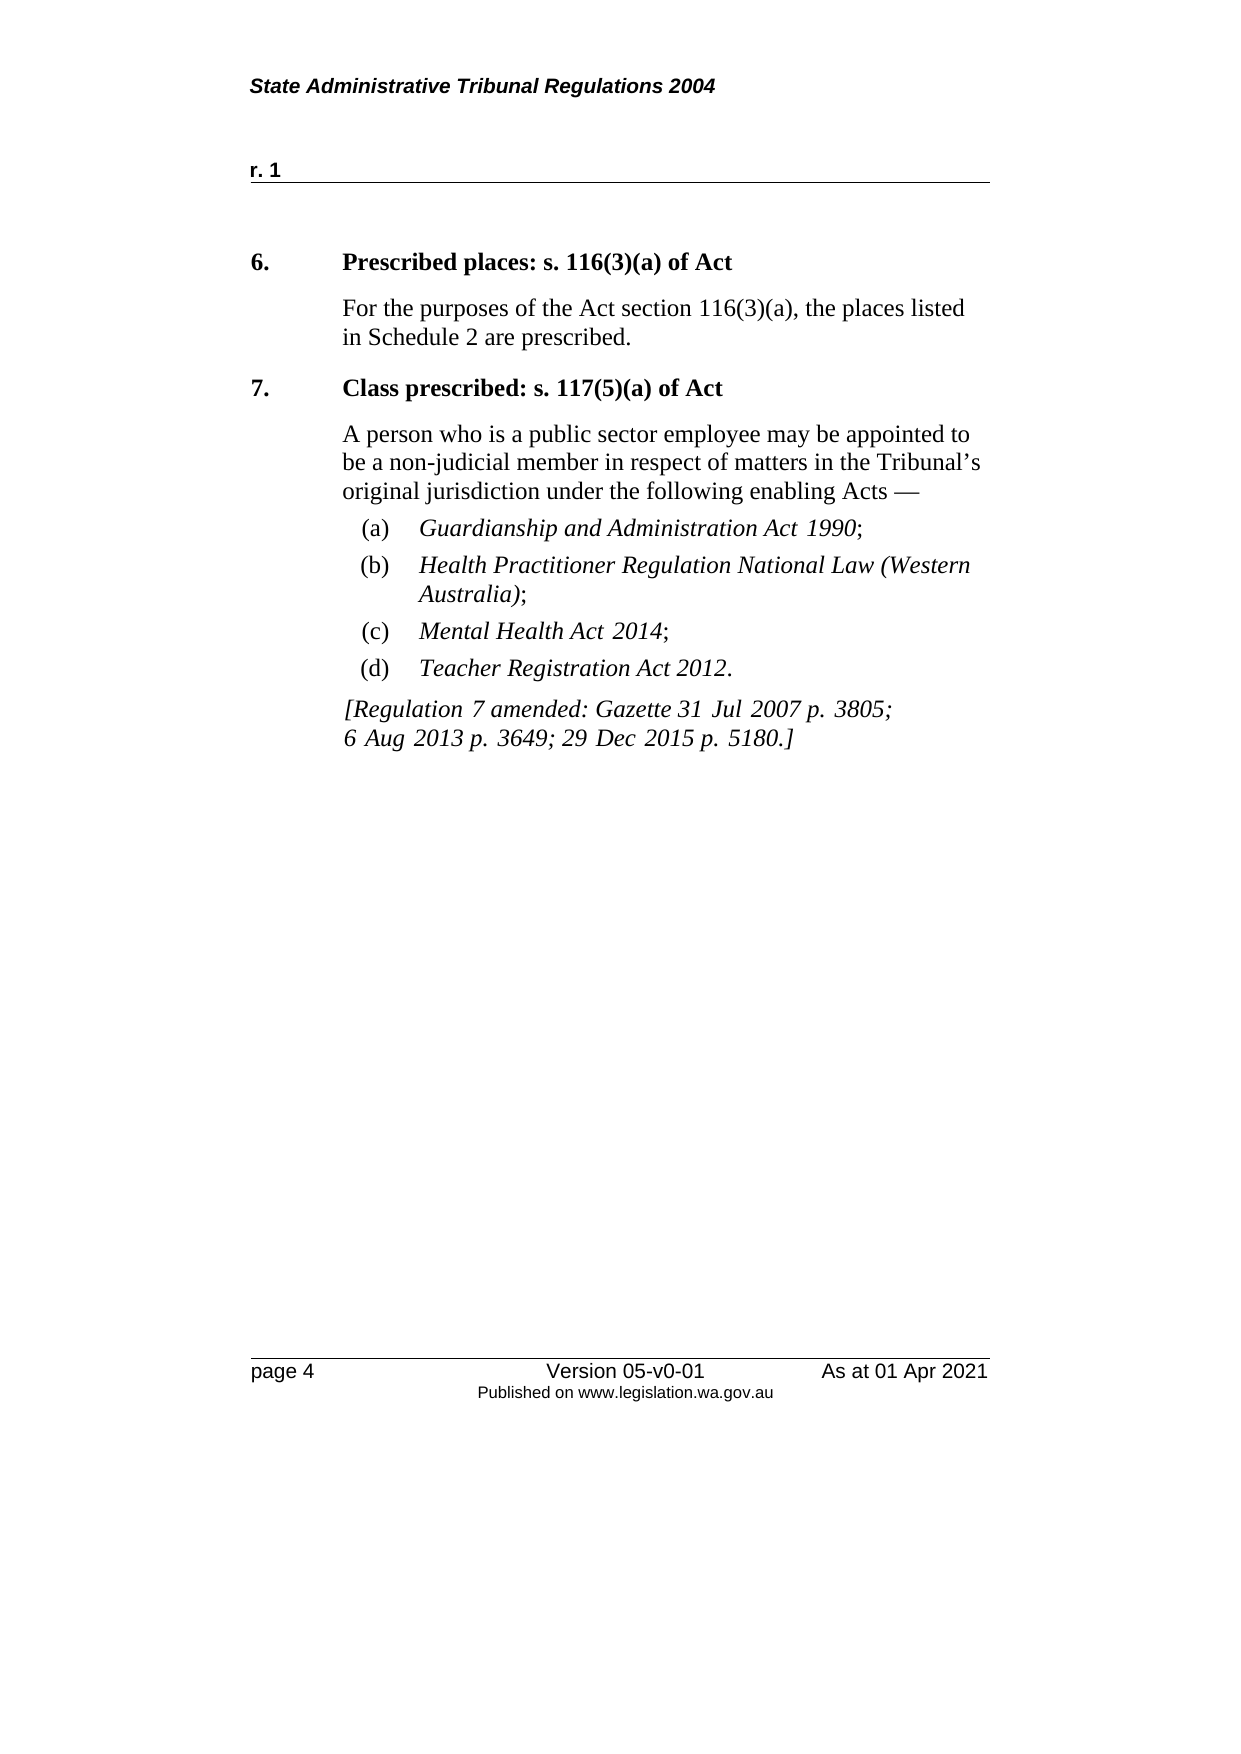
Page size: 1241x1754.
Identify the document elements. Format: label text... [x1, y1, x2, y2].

text (d) Teacher Registration Act 2012. [251, 653, 990, 682]
text (a) Guardianship and Administration Act 1990; [251, 513, 990, 542]
text [Regulation 7 amended: Gazette 31 Jul 2007 p. 3805; 6 Aug 2013 p. 3649; 29 Dec 2015 p. 5180.] [251, 694, 990, 752]
text For the purposes of the Act section 116(3)(a), the places listed in Schedule 2 are prescribed. [251, 293, 990, 350]
text (c) Mental Health Act 2014; [251, 616, 990, 645]
subtitle 6. Prescribed places: s. 116(3)(a) of Act [251, 247, 990, 276]
text (b) Health Practitioner Regulation National Law (Western Australia); [251, 550, 990, 608]
subtitle 7. Class prescribed: s. 117(5)(a) of Act [251, 373, 990, 402]
text A person who is a public sector employee may be appointed to be a non-judicial member in respect of matters in the Tribunal’s original jurisdiction under the following enabling Acts — [251, 419, 990, 505]
